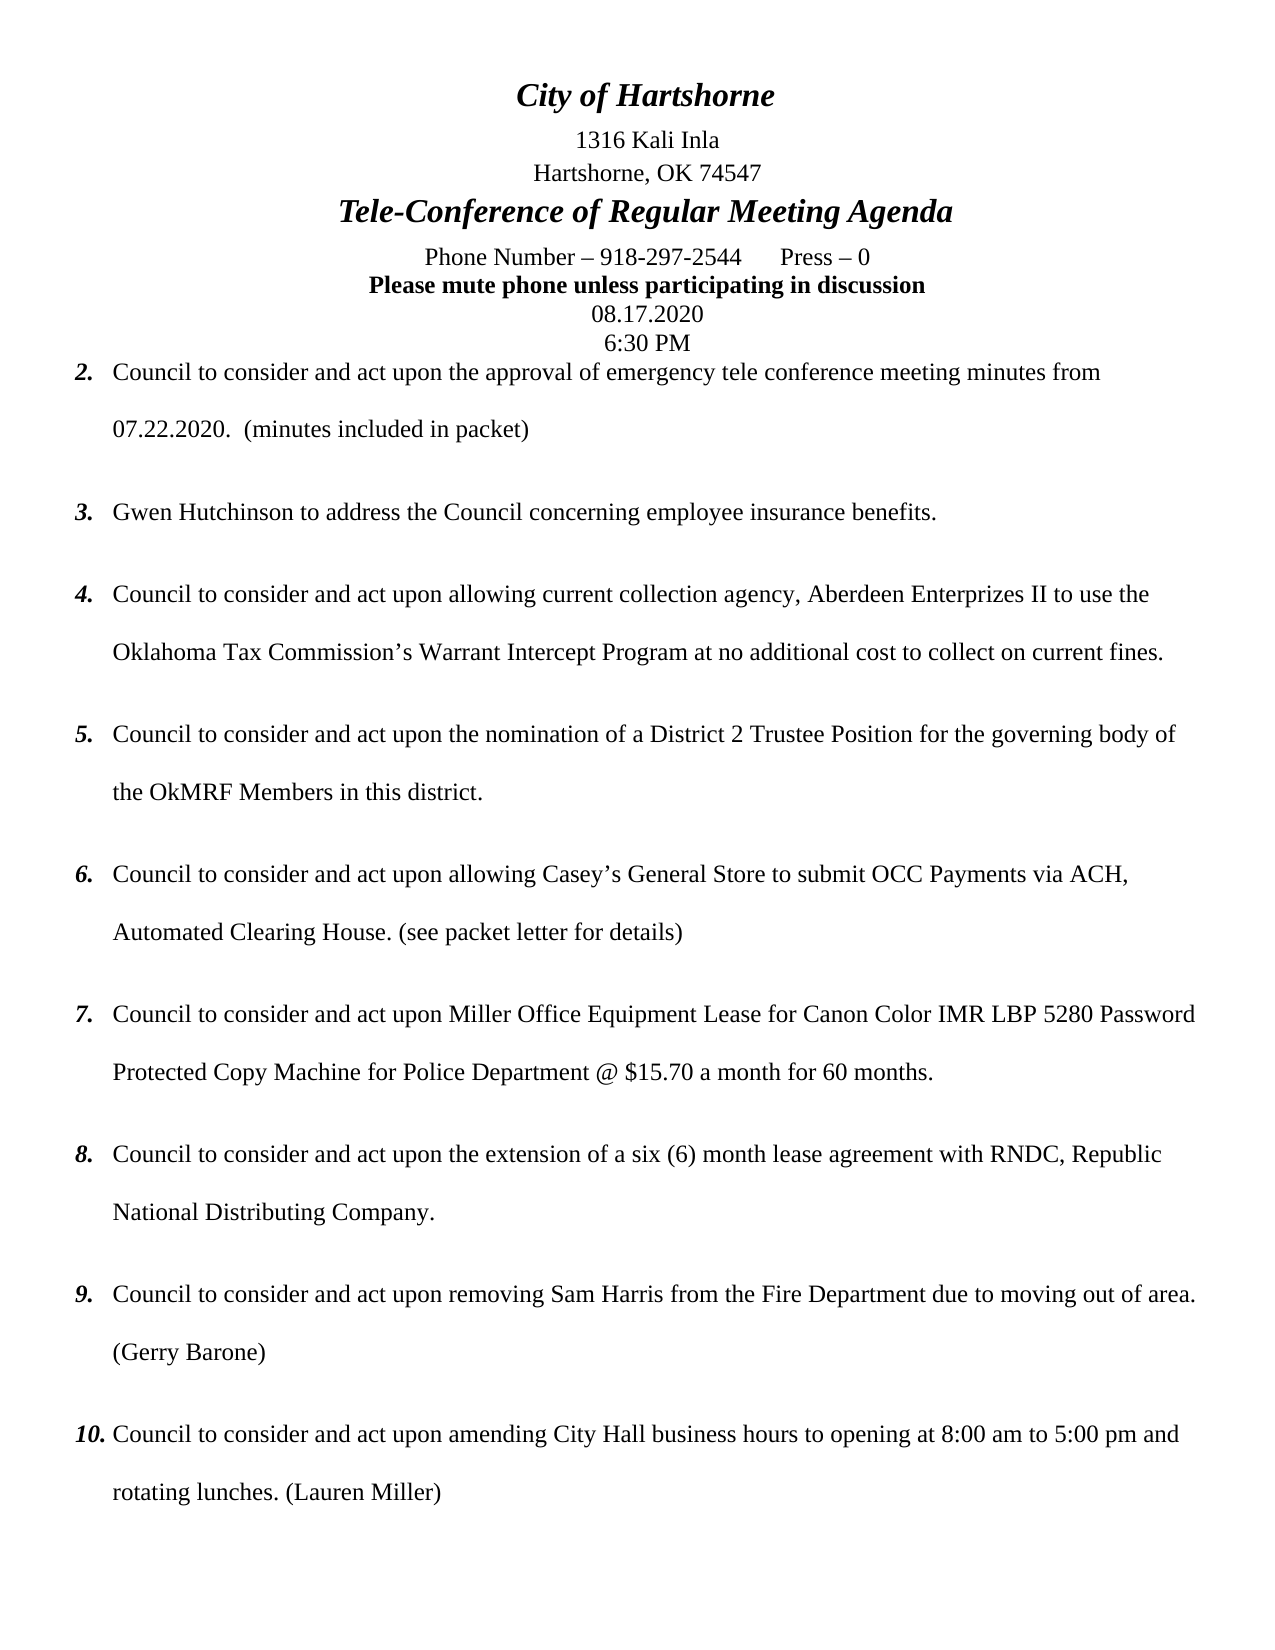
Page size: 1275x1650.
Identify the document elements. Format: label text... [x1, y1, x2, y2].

list Council to consider and act upon the extension of a six (6) month lease agreement with RNDC, Republic National Distributing Company. [75, 1139, 1200, 1225]
list Council to consider and act upon allowing Casey’s General Store to submit OCC Payments via ACH, Automated Clearing House. (see packet letter for details) [75, 859, 1200, 945]
list Gwen Hutchinson to address the Council concerning employee insurance benefits. [75, 497, 1200, 525]
list Council to consider and act upon the approval of emergency tele conference meeting minutes from 07.22.2020. (minutes included in packet) [75, 357, 1200, 443]
list Council to consider and act upon the nomination of a District 2 Trustee Position for the governing body of the OkMRF Members in this district. [75, 719, 1200, 805]
list Council to consider and act upon Miller Office Equipment Lease for Canon Color IMR LBP 5280 Password Protected Copy Machine for Police Department @ $15.70 a month for 60 months. [75, 999, 1200, 1085]
list Council to consider and act upon removing Sam Harris from the Fire Department due to moving out of area. (Gerry Barone) [75, 1279, 1200, 1365]
list Council to consider and act upon allowing current collection agency, Aberdeen Enterprizes II to use the Oklahoma Tax Commission’s Warrant Intercept Program at no additional cost to collect on current fines. [75, 579, 1200, 665]
list Council to consider and act upon amending City Hall business hours to opening at 8:00 am to 5:00 pm and rotating lunches. (Lauren Miller) [75, 1419, 1200, 1505]
